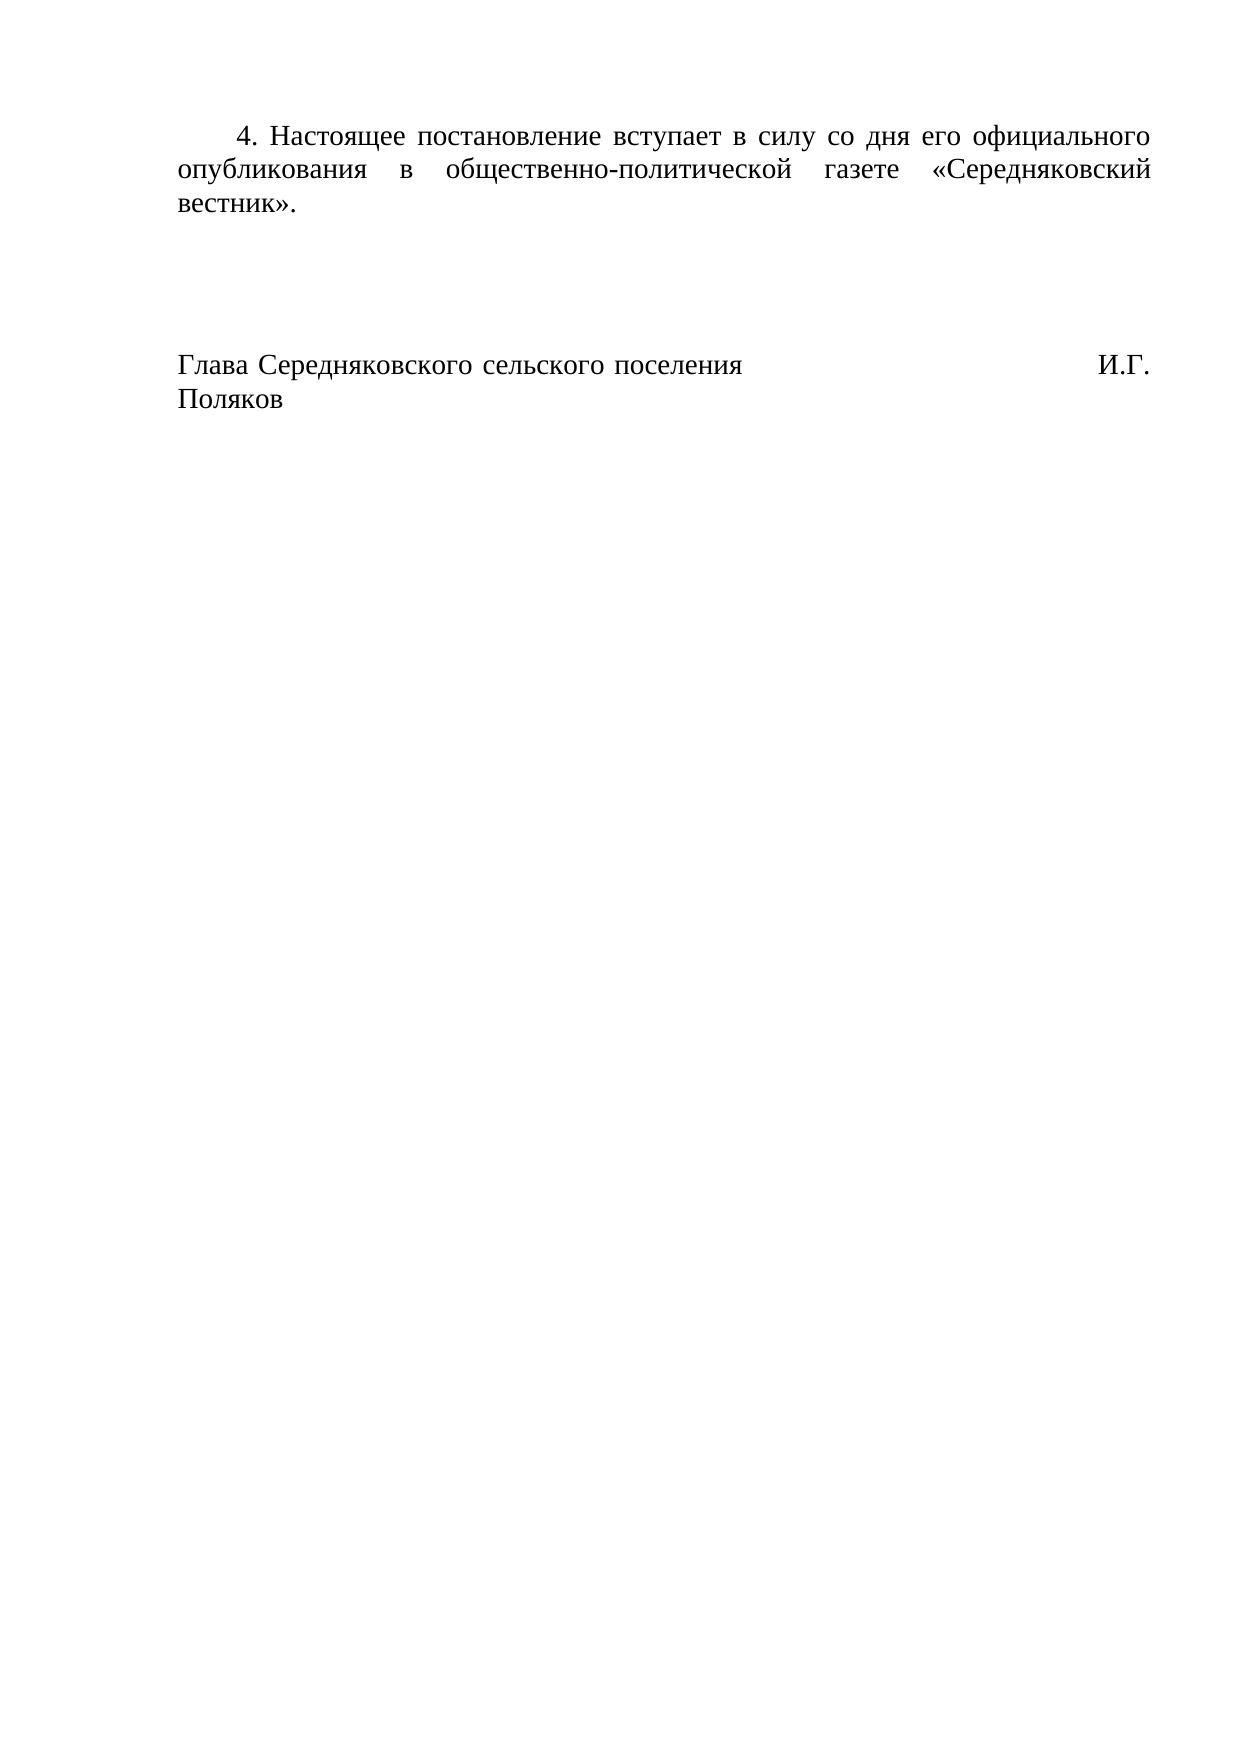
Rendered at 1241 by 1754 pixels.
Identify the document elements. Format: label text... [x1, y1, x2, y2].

text 4. Настоящее постановление вступает в силу со дня его официального опубликования в общественно-политической газете «Середняковский вестник». [177, 118, 1152, 219]
text Глава Середняковского сельского поселения И.Г. Поляков [177, 347, 1152, 414]
